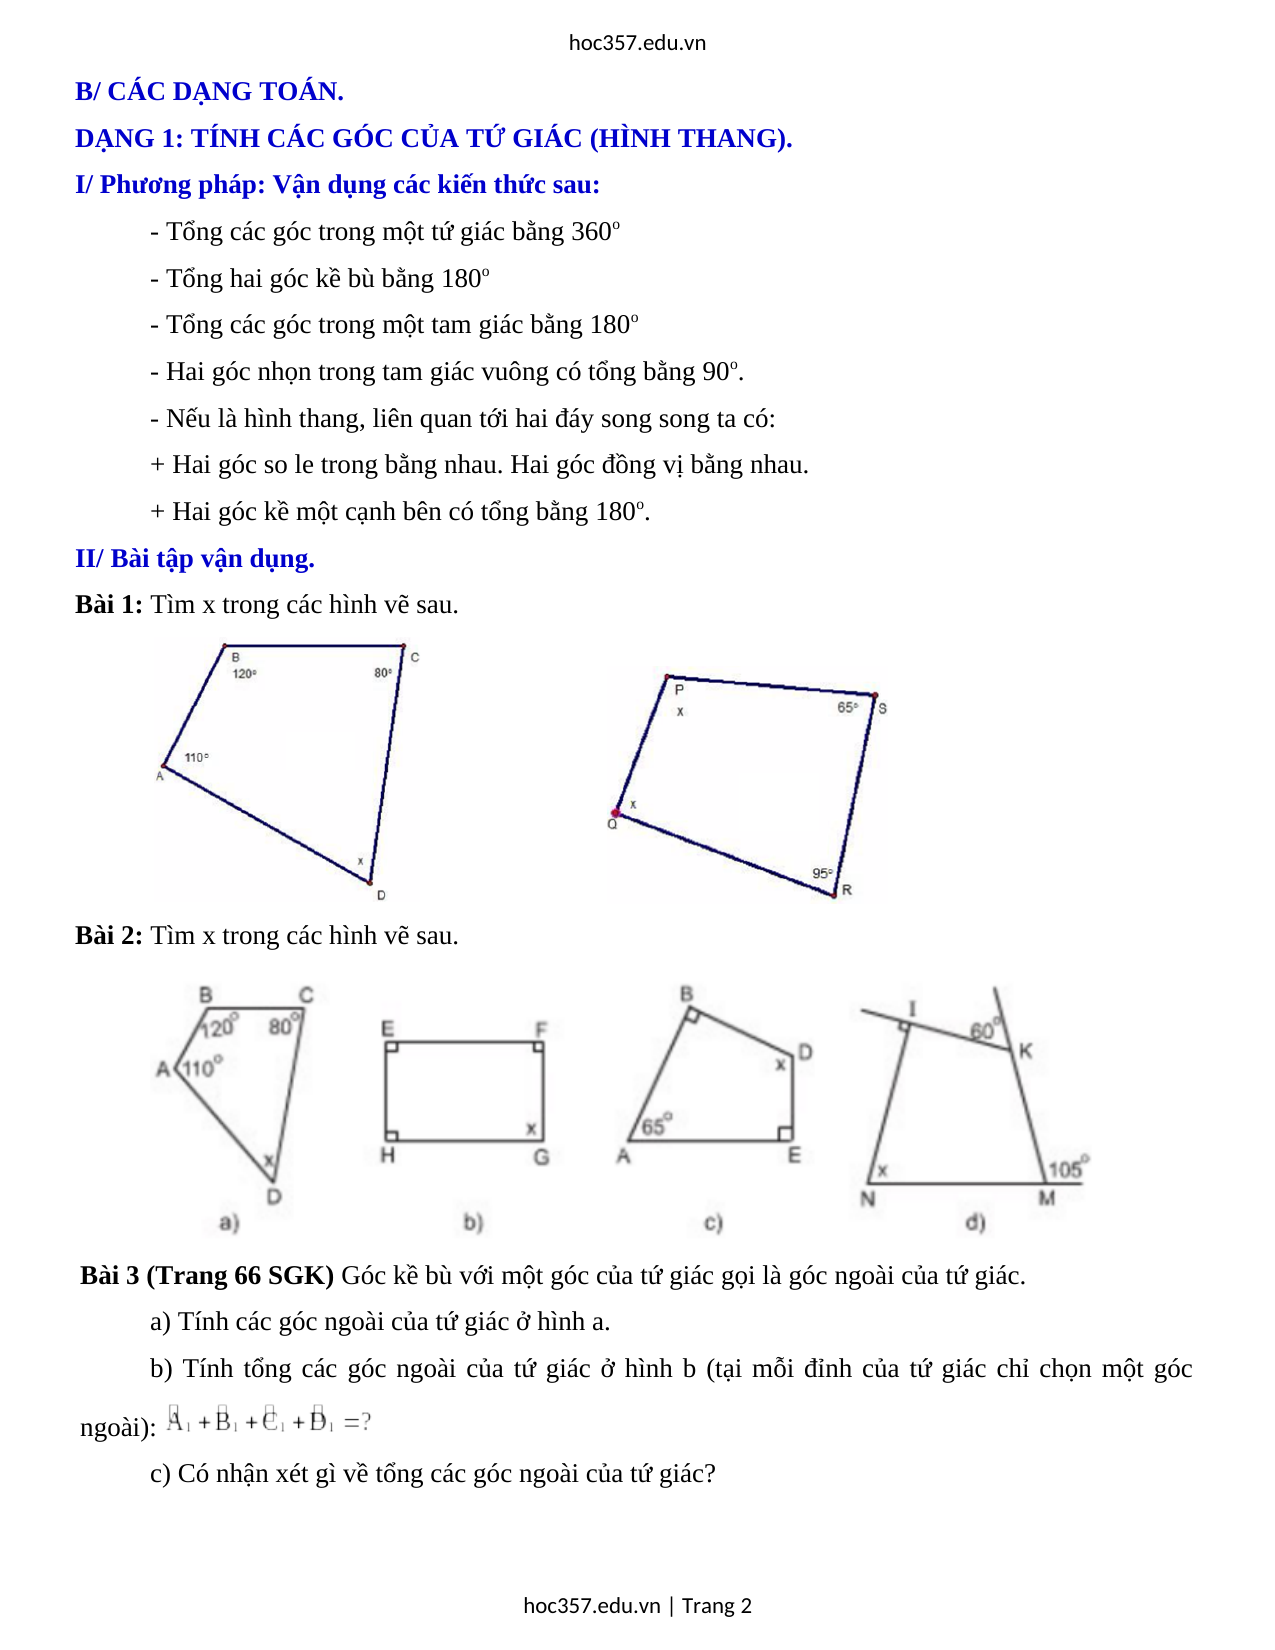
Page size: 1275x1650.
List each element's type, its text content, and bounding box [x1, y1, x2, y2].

text a) Tính các góc ngoài của tứ giác ở hình a. [80, 1305, 1195, 1337]
text - Hai góc nhọn trong tam giác vuông có tổng bằng 90o. [75, 355, 1200, 386]
text - Nếu là hình thang, liên quan tới hai đáy song song ta có: [75, 402, 1200, 433]
text Bài 3 (Trang 66 SGK) Góc kề bù với một góc của tứ giác gọi là góc ngoài của tứ giác. [80, 1259, 1195, 1290]
picture [150, 965, 1095, 1245]
text - Tổng hai góc kề bù bằng 180o [75, 262, 1200, 293]
text DẠNG 1: TÍNH CÁC GÓC CỦA TỨ GIÁC (HÌNH THANG). [75, 122, 1200, 153]
text Bài 2: Tìm x trong các hình vẽ sau. [75, 919, 1200, 950]
text + Hai góc kề một cạnh bên có tổng bằng 180o. [75, 495, 1200, 526]
text Bài 1: Tìm x trong các hình vẽ sau. [75, 588, 1200, 619]
text - Tổng các góc trong một tứ giác bằng 360o [75, 215, 1200, 246]
picture [150, 635, 421, 904]
text b) Tính tổng các góc ngoài của tứ giác ở hình b (tại mỗi đỉnh của tứ giác chỉ chọn một góc ngoài): [80, 1352, 1195, 1442]
picture [606, 666, 888, 904]
text II/ Bài tập vận dụng. [75, 542, 1200, 573]
text B/ CÁC DẠNG TOÁN. [75, 75, 1200, 106]
text I/ Phương pháp: Vận dụng các kiến thức sau: [75, 168, 1200, 199]
text c) Có nhận xét gì về tổng các góc ngoài của tứ giác? [80, 1458, 1195, 1489]
text + Hai góc so le trong bằng nhau. Hai góc đồng vị bằng nhau. [75, 448, 1200, 479]
text - Tổng các góc trong một tam giác bằng 180o [75, 308, 1200, 339]
